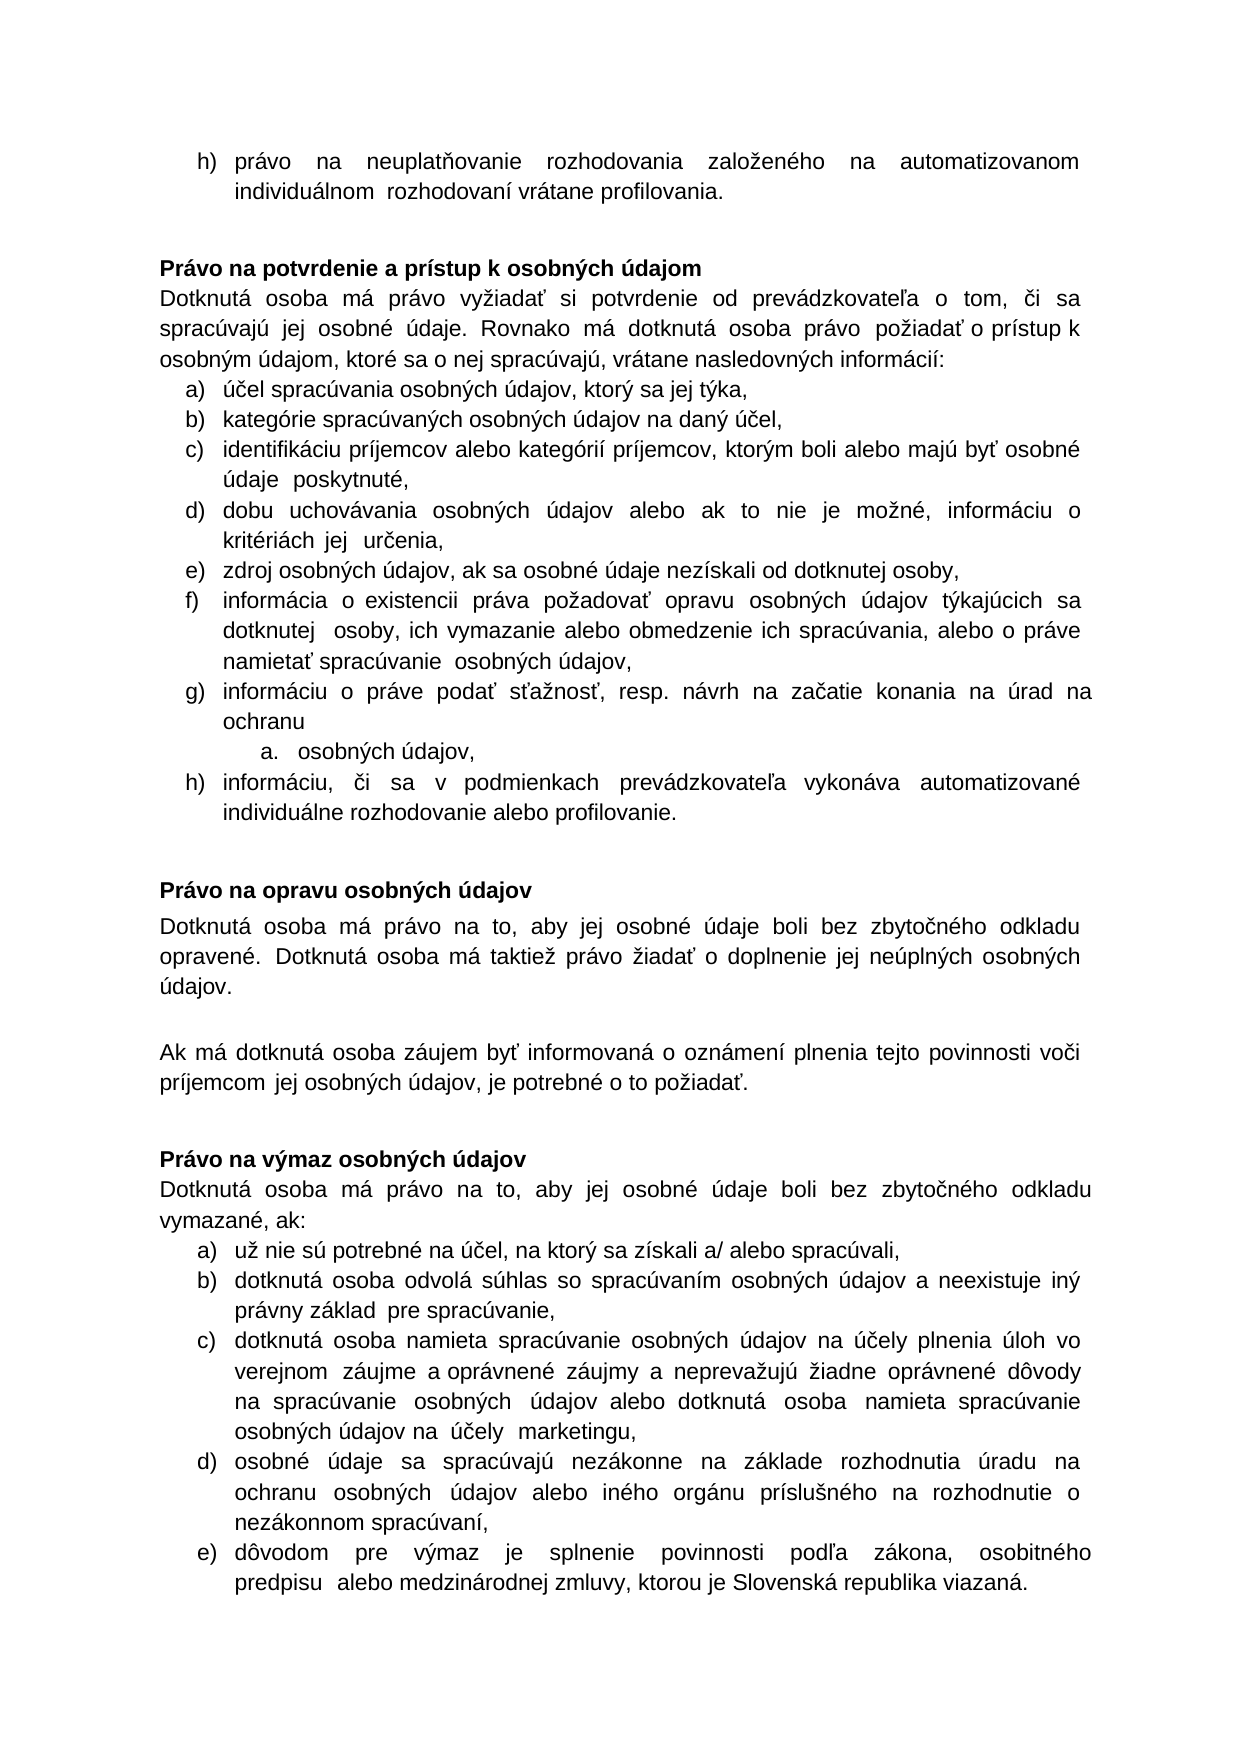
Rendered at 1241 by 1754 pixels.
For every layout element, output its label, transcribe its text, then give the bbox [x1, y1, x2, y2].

list osobných údajov, [260, 738, 1093, 764]
list dôvodom pre výmaz je splnenie povinnosti podľa zákona, osobitného predpisu alebo medzinárodnej zmluvy, ktorou je Slovenská republika viazaná. [197, 1539, 1093, 1596]
text Dotknutá osoba má právo vyžiadať si potvrdenie od prevádzkovateľa o tom, či sa spracúvajú jej osobné údaje. Rovnako má dotknutá osoba právo požiadať o prístup k osobným údajom, ktoré sa o nej spracúvajú, vrátane nasledovných informácií: [159, 285, 1081, 372]
list identifikáciu príjemcov alebo kategórií príjemcov, ktorým boli alebo majú byť osobné údaje poskytnuté, [185, 436, 1080, 493]
subtitle Právo na opravu osobných údajov [159, 877, 1093, 903]
list dotknutá osoba namieta spracúvanie osobných údajov na účely plnenia úloh vo verejnom záujme a oprávnené záujmy a neprevažujú žiadne oprávnené dôvody na spracúvanie osobných údajov alebo dotknutá osoba namieta spracúvanie osobných údajov na účely marketingu, [197, 1327, 1081, 1444]
text Ak má dotknutá osoba záujem byť informovaná o oznámení plnenia tejto povinnosti voči príjemcom jej osobných údajov, je potrebné o to požiadať. [159, 1039, 1080, 1096]
subtitle Právo na výmaz osobných údajov [159, 1146, 1093, 1173]
list právo na neuplatňovanie rozhodovania založeného na automatizovanom individuálnom rozhodovaní vrátane profilovania. [197, 148, 1080, 204]
subtitle Právo na potvrdenie a prístup k osobných údajom [159, 255, 1093, 281]
list zdroj osobných údajov, ak sa osobné údaje nezískali od dotknutej osoby, [185, 557, 1093, 583]
list informáciu o práve podať sťažnosť, resp. návrh na začatie konania na úrad na ochranu [185, 678, 1093, 734]
text Dotknutá osoba má právo na to, aby jej osobné údaje boli bez zbytočného odkladu opravené. Dotknutá osoba má taktiež právo žiadať o doplnenie jej neúplných osobných údajov. [159, 913, 1081, 999]
list informácia o existencii práva požadovať opravu osobných údajov týkajúcich sa dotknutej osoby, ich vymazanie alebo obmedzenie ich spracúvania, alebo o práve namietať spracúvanie osobných údajov, [185, 587, 1081, 674]
list kategórie spracúvaných osobných údajov na daný účel, [185, 406, 1093, 432]
list informáciu, či sa v podmienkach prevádzkovateľa vykonáva automatizované individuálne rozhodovanie alebo profilovanie. [185, 768, 1080, 825]
text Dotknutá osoba má právo na to, aby jej osobné údaje boli bez zbytočného odkladu vymazané, ak: [159, 1176, 1093, 1233]
list osobné údaje sa spracúvajú nezákonne na základe rozhodnutia úradu na ochranu osobných údajov alebo iného orgánu príslušného na rozhodnutie o nezákonnom spracúvaní, [197, 1448, 1080, 1535]
list dotknutá osoba odvolá súhlas so spracúvaním osobných údajov a neexistuje iný právny základ pre spracúvanie, [197, 1267, 1081, 1324]
list už nie sú potrebné na účel, na ktorý sa získali a/ alebo spracúvali, [197, 1237, 1093, 1263]
list účel spracúvania osobných údajov, ktorý sa jej týka, [185, 376, 1093, 402]
list dobu uchovávania osobných údajov alebo ak to nie je možné, informáciu o kritériách jej určenia, [185, 497, 1081, 553]
